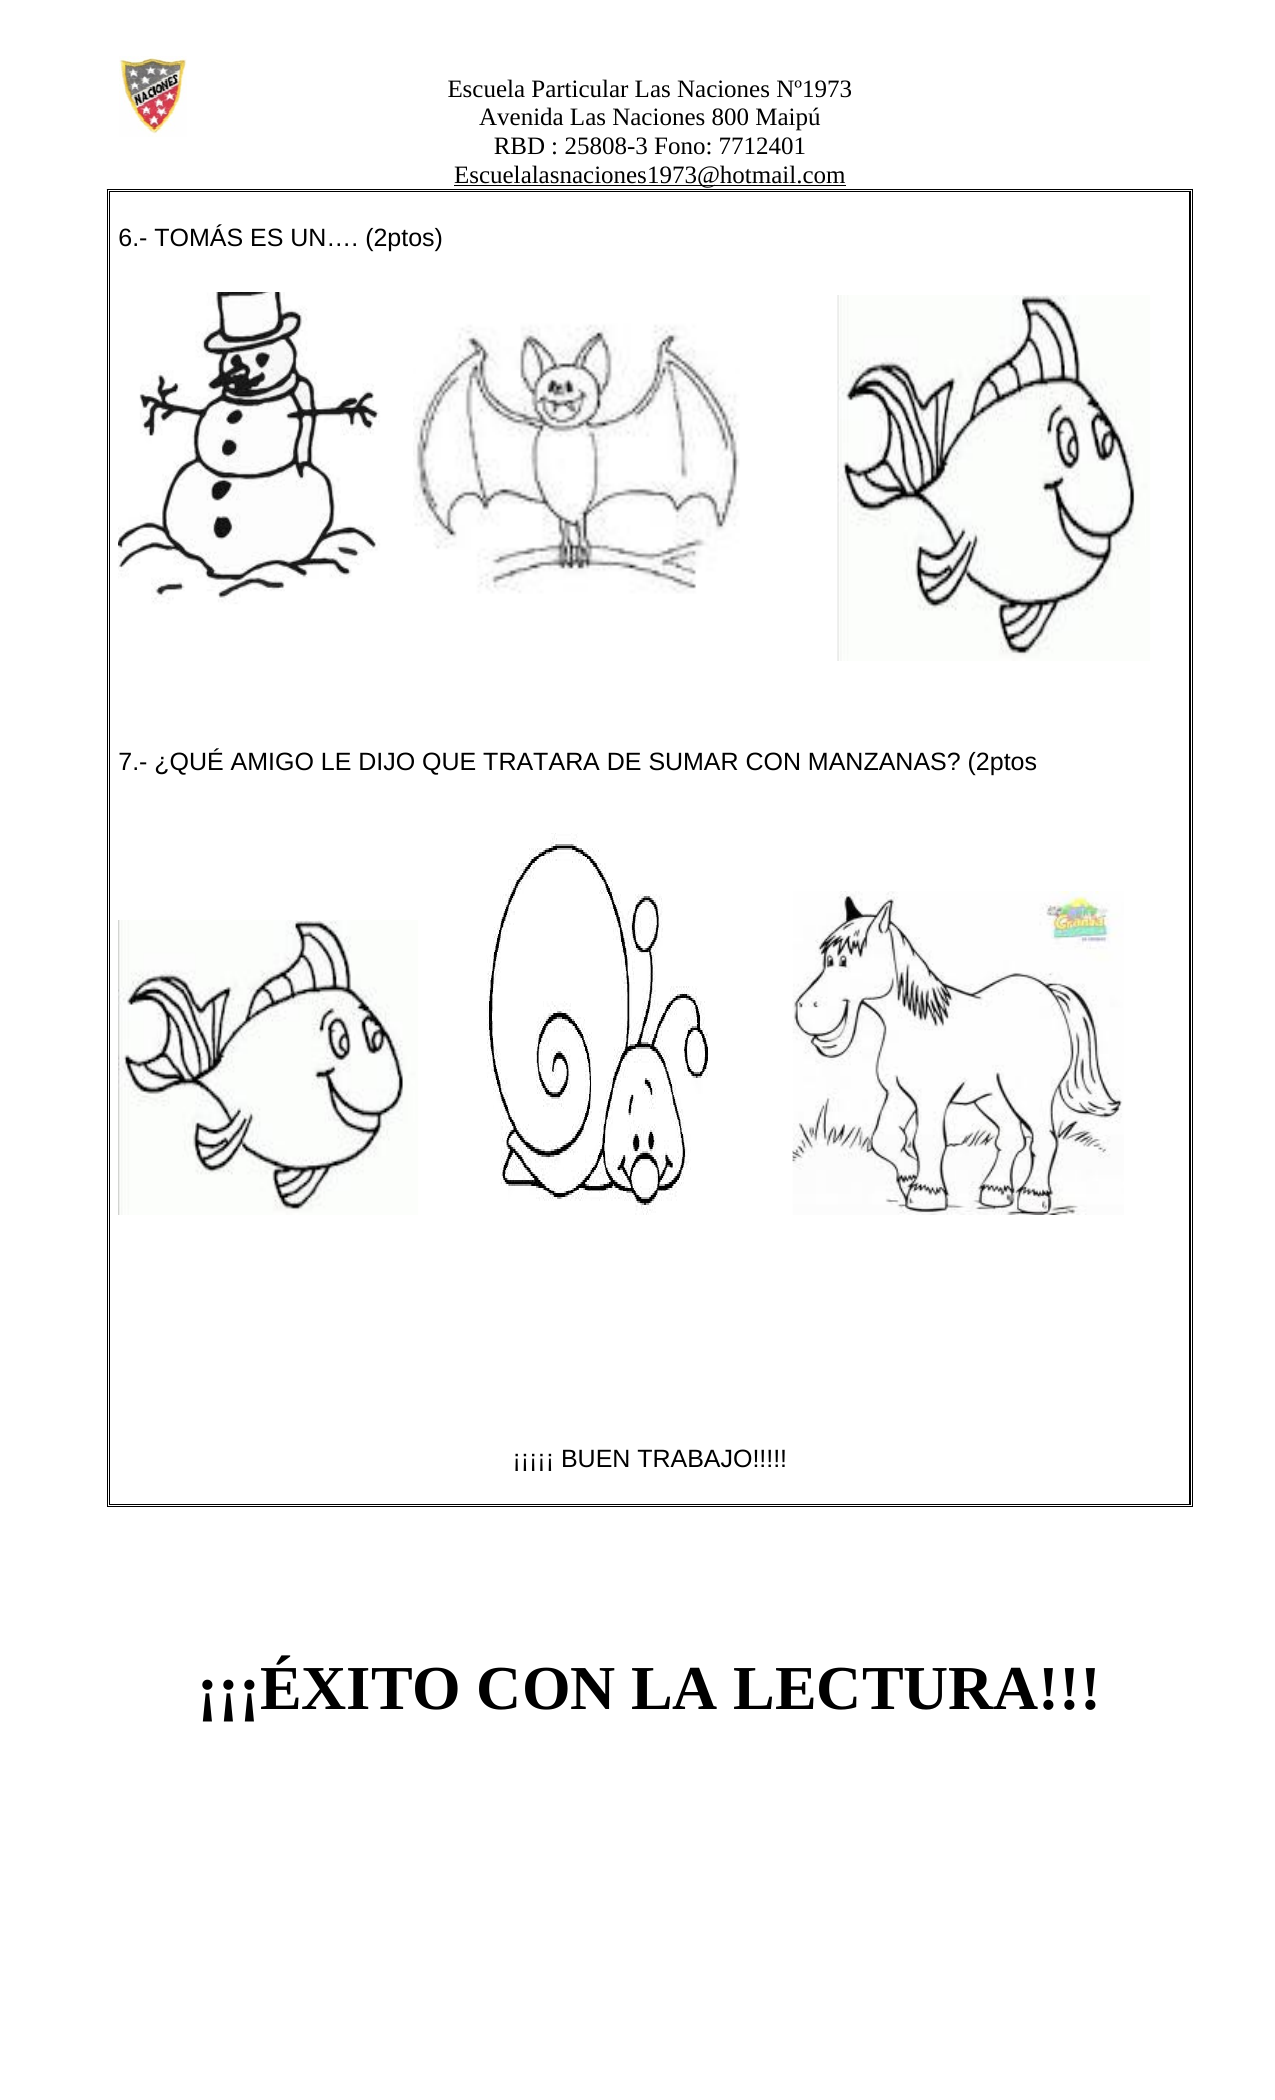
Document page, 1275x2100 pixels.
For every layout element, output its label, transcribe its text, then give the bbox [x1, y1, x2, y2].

text 6.- TOMÁS ES UN…. (2ptos) [118, 223, 1181, 251]
picture [792, 891, 1125, 1215]
picture [118, 920, 419, 1215]
text ¡¡¡¡¡ BUEN TRABAJO!!!!! [118, 1444, 1181, 1473]
picture [118, 292, 381, 661]
picture [486, 833, 710, 1215]
text 7.- ¿QUÉ AMIGO LE DIJO QUE TRATARA DE SUMAR CON MANZANAS? (2ptos [118, 747, 1181, 776]
picture [837, 295, 1151, 661]
text ¡¡¡ÉXITO CON LA LECTURA!!! [118, 1651, 1181, 1723]
picture [413, 280, 745, 661]
